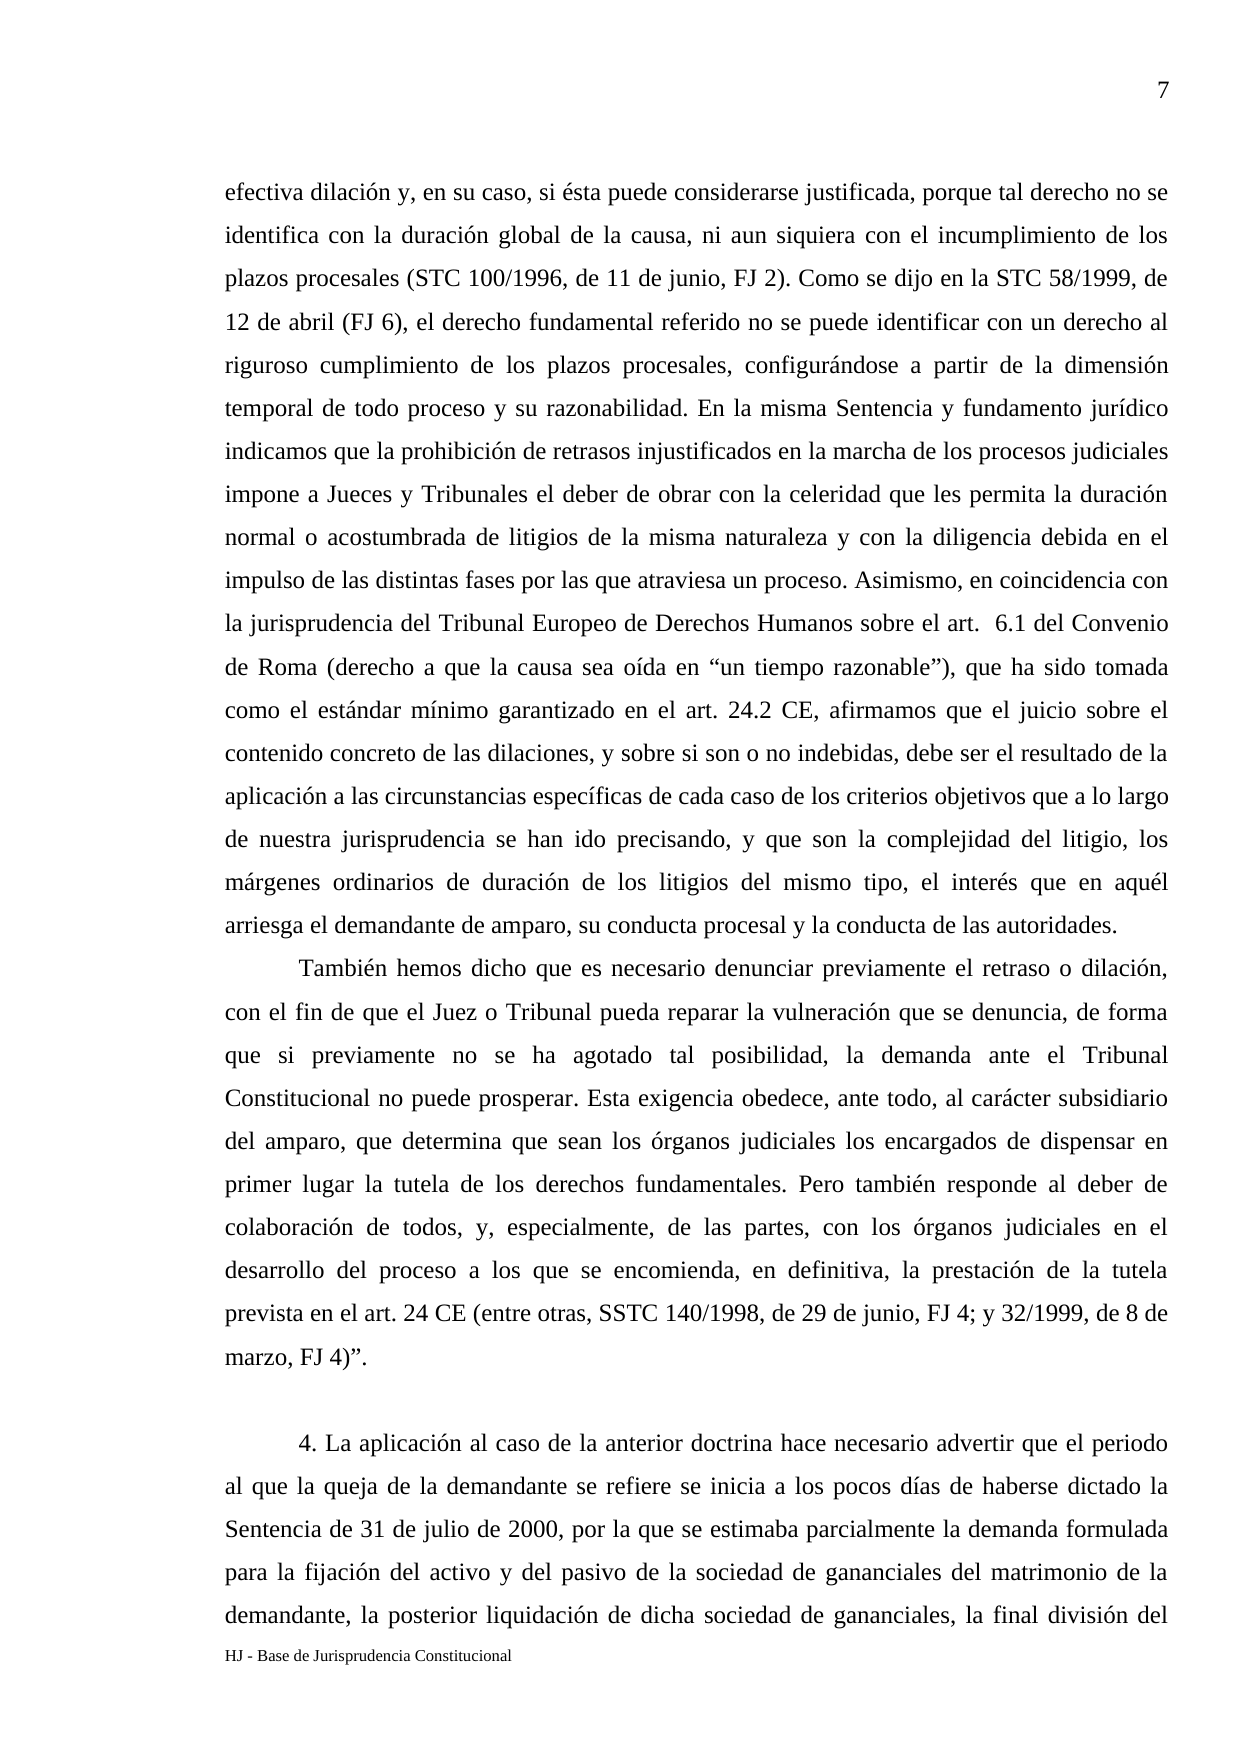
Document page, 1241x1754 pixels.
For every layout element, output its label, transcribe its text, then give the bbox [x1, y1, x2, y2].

text También hemos dicho que es necesario denunciar previamente el retraso o dilación, con el fin de que el Juez o Tribunal pueda reparar la vulneración que se denuncia, de forma que si previamente no se ha agotado tal posibilidad, la demanda ante el Tribunal Constitucional no puede prosperar. Esta exigencia obedece, ante todo, al carácter subsidiario del amparo, que determina que sean los órganos judiciales los encargados de dispensar en primer lugar la tutela de los derechos fundamentales. Pero también responde al deber de colaboración de todos, y, especialmente, de las partes, con los órganos judiciales en el desarrollo del proceso a los que se encomienda, en definitiva, la prestación de la tutela prevista en el art. 24 CE (entre otras, SSTC 140/1998, de 29 de junio, FJ 4; y 32/1999, de 8 de marzo, FJ 4)”. [224, 953, 1169, 1370]
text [224, 177, 1169, 939]
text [224, 1428, 1169, 1629]
